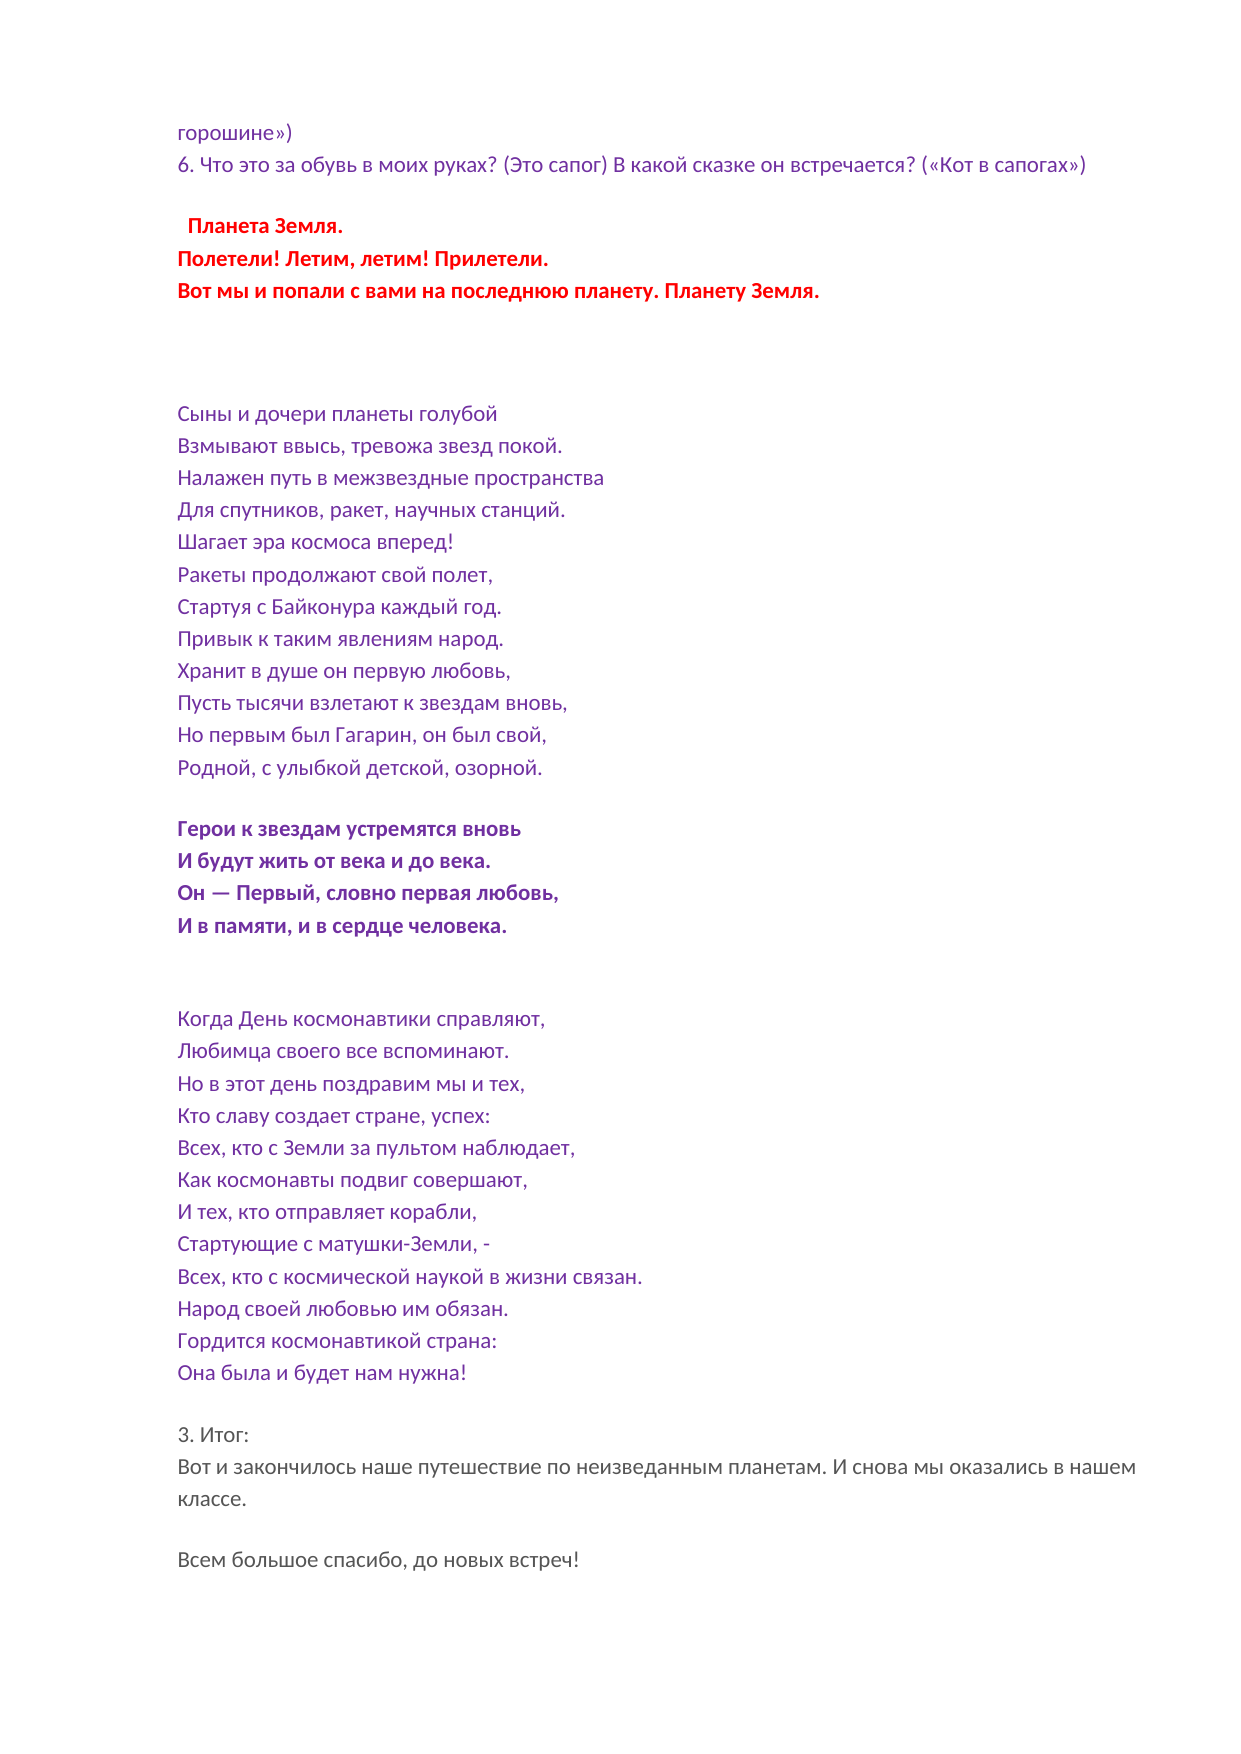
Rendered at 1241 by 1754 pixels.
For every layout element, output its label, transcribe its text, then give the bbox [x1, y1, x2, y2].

text Сыны и дочери планеты голубой Взмывают ввысь, тревожа звезд покой. Налажен путь в межзвездные пространства Для спутников, ракет, научных станций. Шагает эра космоса вперед! Ракеты продолжают свой полет, Стартуя с Байконура каждый год. Привык к таким явлениям народ. Хранит в душе он первую любовь, Пусть тысячи взлетают к звездам вновь, Но первым был Гагарин, он был свой, Родной, с улыбкой детской, озорной. [177, 399, 1152, 781]
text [177, 118, 1152, 178]
text Всем большое спасибо, до новых встреч! [177, 1545, 1152, 1573]
text Герои к звездам устремятся вновь И будут жить от века и до века. Он — Первый, словно первая любовь, И в памяти, и в сердце человека. [177, 814, 1152, 939]
text Планета Земля. Полетели! Летим, летим! Прилетели. Вот мы и попали с вами на последнюю планету. Планету Земля. [177, 212, 1152, 304]
text Когда День космонавтики справляют, Любимца своего все вспоминают. Но в этот день поздравим мы и тех, Кто славу создает стране, успех: Всех, кто с Земли за пультом наблюдает, Как космонавты подвиг совершают, И тех, кто отправляет корабли, Стартующие с матушки-Земли, - Всех, кто с космической наукой в жизни связан. Народ своей любовью им обязан. Гордится космонавтикой страна: Она была и будет нам нужна! [177, 972, 1152, 1386]
text 3. Итог: Вот и закончилось наше путешествие по неизведанным планетам. И снова мы оказались в нашем классе. [177, 1420, 1152, 1512]
